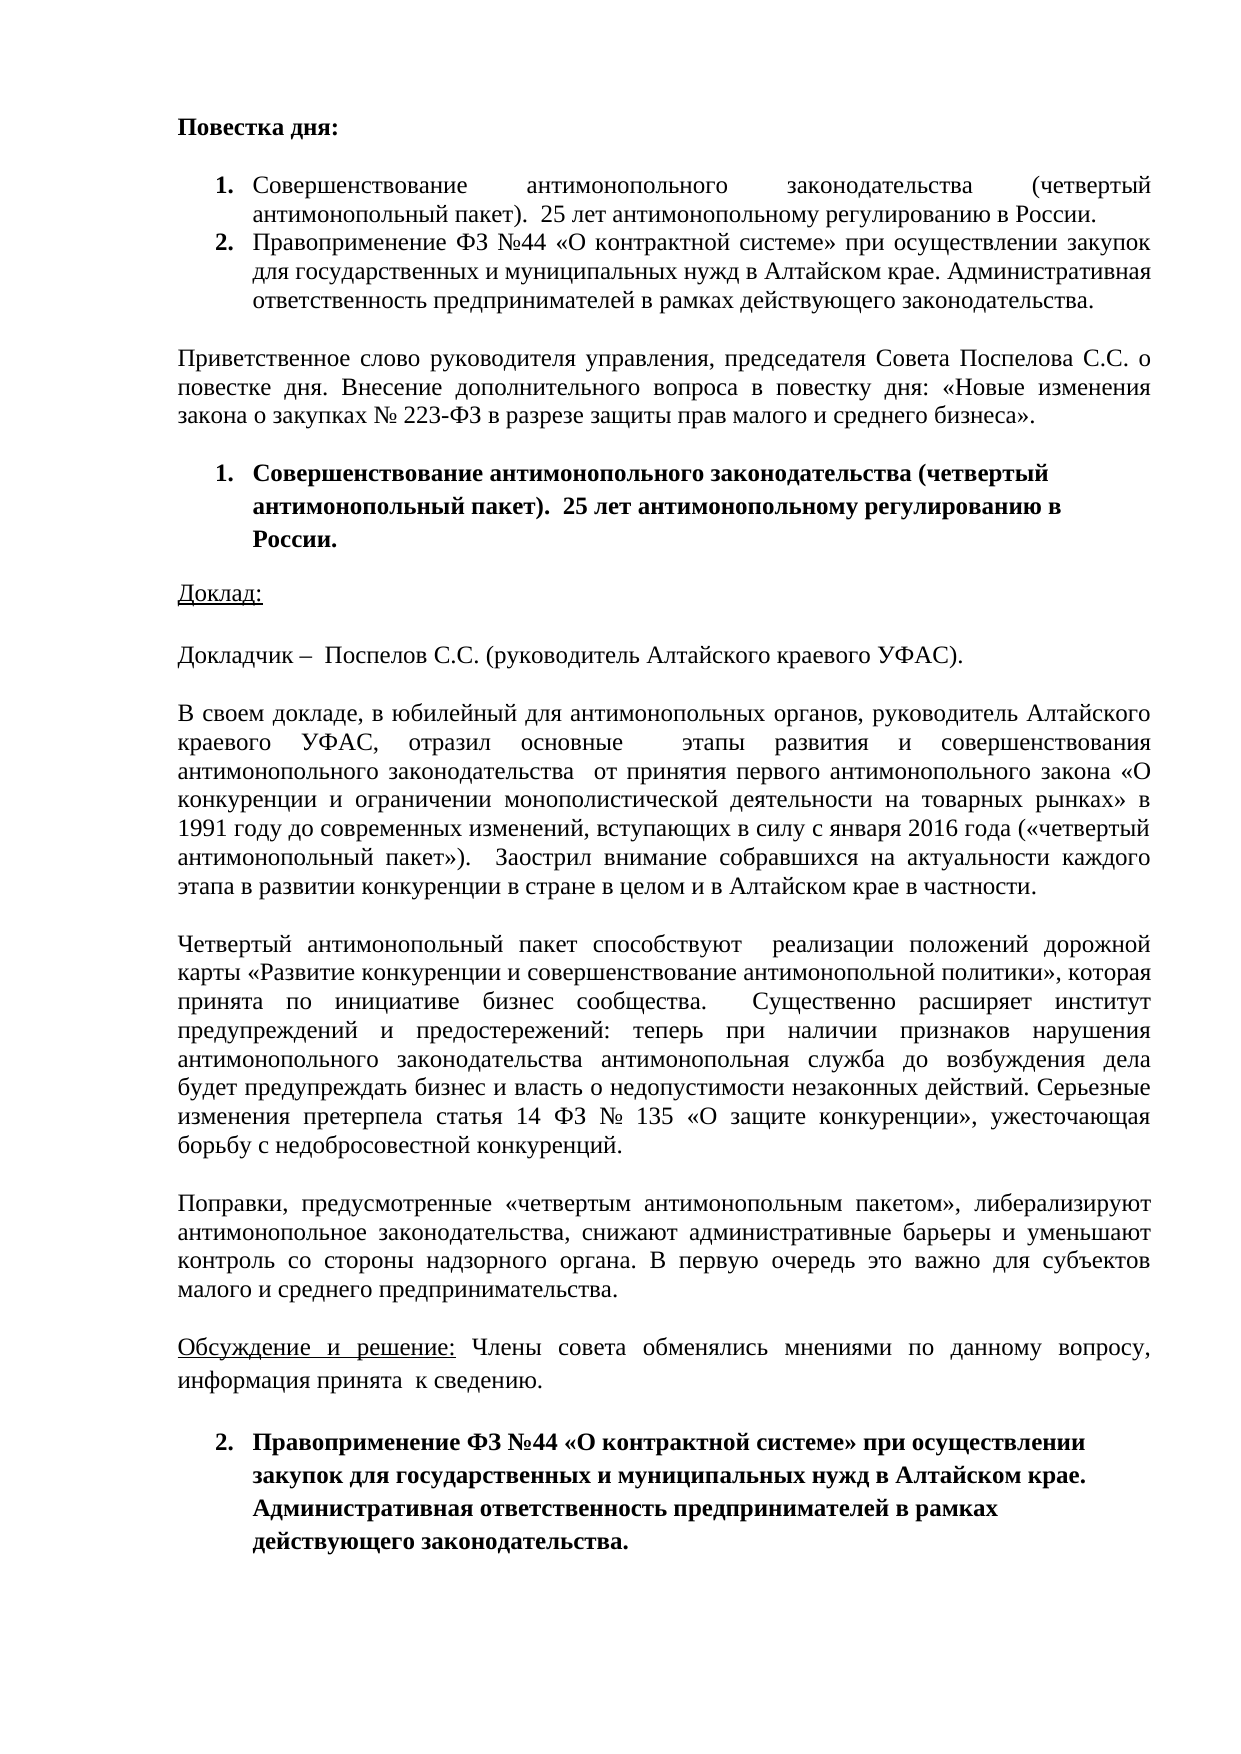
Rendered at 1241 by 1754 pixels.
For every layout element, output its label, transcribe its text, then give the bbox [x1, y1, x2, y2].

text Повестка дня: [177, 112, 1152, 141]
text В своем докладе, в юбилейный для антимонопольных органов, руководитель Алтайского краевого УФАС, отразил основные этапы развития и совершенствования антимонопольного законодательства от принятия первого антимонопольного закона «О конкуренции и ограничении монополистической деятельности на товарных рынках» в 1991 году до современных изменений, вступающих в силу с января 2016 года («четвертый антимонопольный пакет»). Заострил внимание собравшихся на актуальности каждого этапа в развитии конкуренции в стране в целом и в Алтайском крае в частности. [177, 698, 1152, 899]
text Приветственное слово руководителя управления, председателя Совета Поспелова С.С. о повестке дня. Внесение дополнительного вопроса в повестку дня: «Новые изменения закона о закупках № 223-ФЗ в разрезе защиты прав малого и среднего бизнеса». [177, 343, 1152, 429]
text Поправки, предусмотренные «четвертым антимонопольным пакетом», либерализируют антимонопольное законодательства, снижают административные барьеры и уменьшают контроль со стороны надзорного органа. В первую очередь это важно для субъектов малого и среднего предпринимательства. [177, 1188, 1152, 1303]
list Правоприменение ФЗ №44 «О контрактной системе» при осуществлении закупок для государственных и муниципальных нужд в Алтайском крае. Административная ответственность предпринимателей в рамках действующего законодательства. [215, 227, 1152, 314]
list Совершенствование антимонопольного законодательства (четвертый антимонопольный пакет). 25 лет антимонопольному регулированию в России. [215, 458, 1152, 553]
text Четвертый антимонопольный пакет способствуют реализации положений дорожной карты «Развитие конкуренции и совершенствование антимонопольной политики», которая принята по инициативе бизнес сообщества. Существенно расширяет институт предупреждений и предостережений: теперь при наличии признаков нарушения антимонопольного законодательства антимонопольная служба до возбуждения дела будет предупреждать бизнес и власть о недопустимости незаконных действий. Серьезные изменения претерпела статья 14 ФЗ № 135 «О защите конкуренции», ужесточающая борьбу с недобросовестной конкуренций. [177, 929, 1152, 1159]
text Доклад: [177, 578, 1152, 607]
text Докладчик – Поспелов С.С. (руководитель Алтайского краевого УФАС). [177, 640, 1152, 669]
text Обсуждение и решение: Члены совета обменялись мнениями по данному вопросу, информация принята к сведению. [177, 1332, 1152, 1394]
list Правоприменение ФЗ №44 «О контрактной системе» при осуществлении закупок для государственных и муниципальных нужд в Алтайском крае. Административная ответственность предпринимателей в рамках действующего законодательства. [215, 1427, 1152, 1555]
list Совершенствование антимонопольного законодательства (четвертый антимонопольный пакет). 25 лет антимонопольному регулированию в России. [215, 170, 1152, 227]
